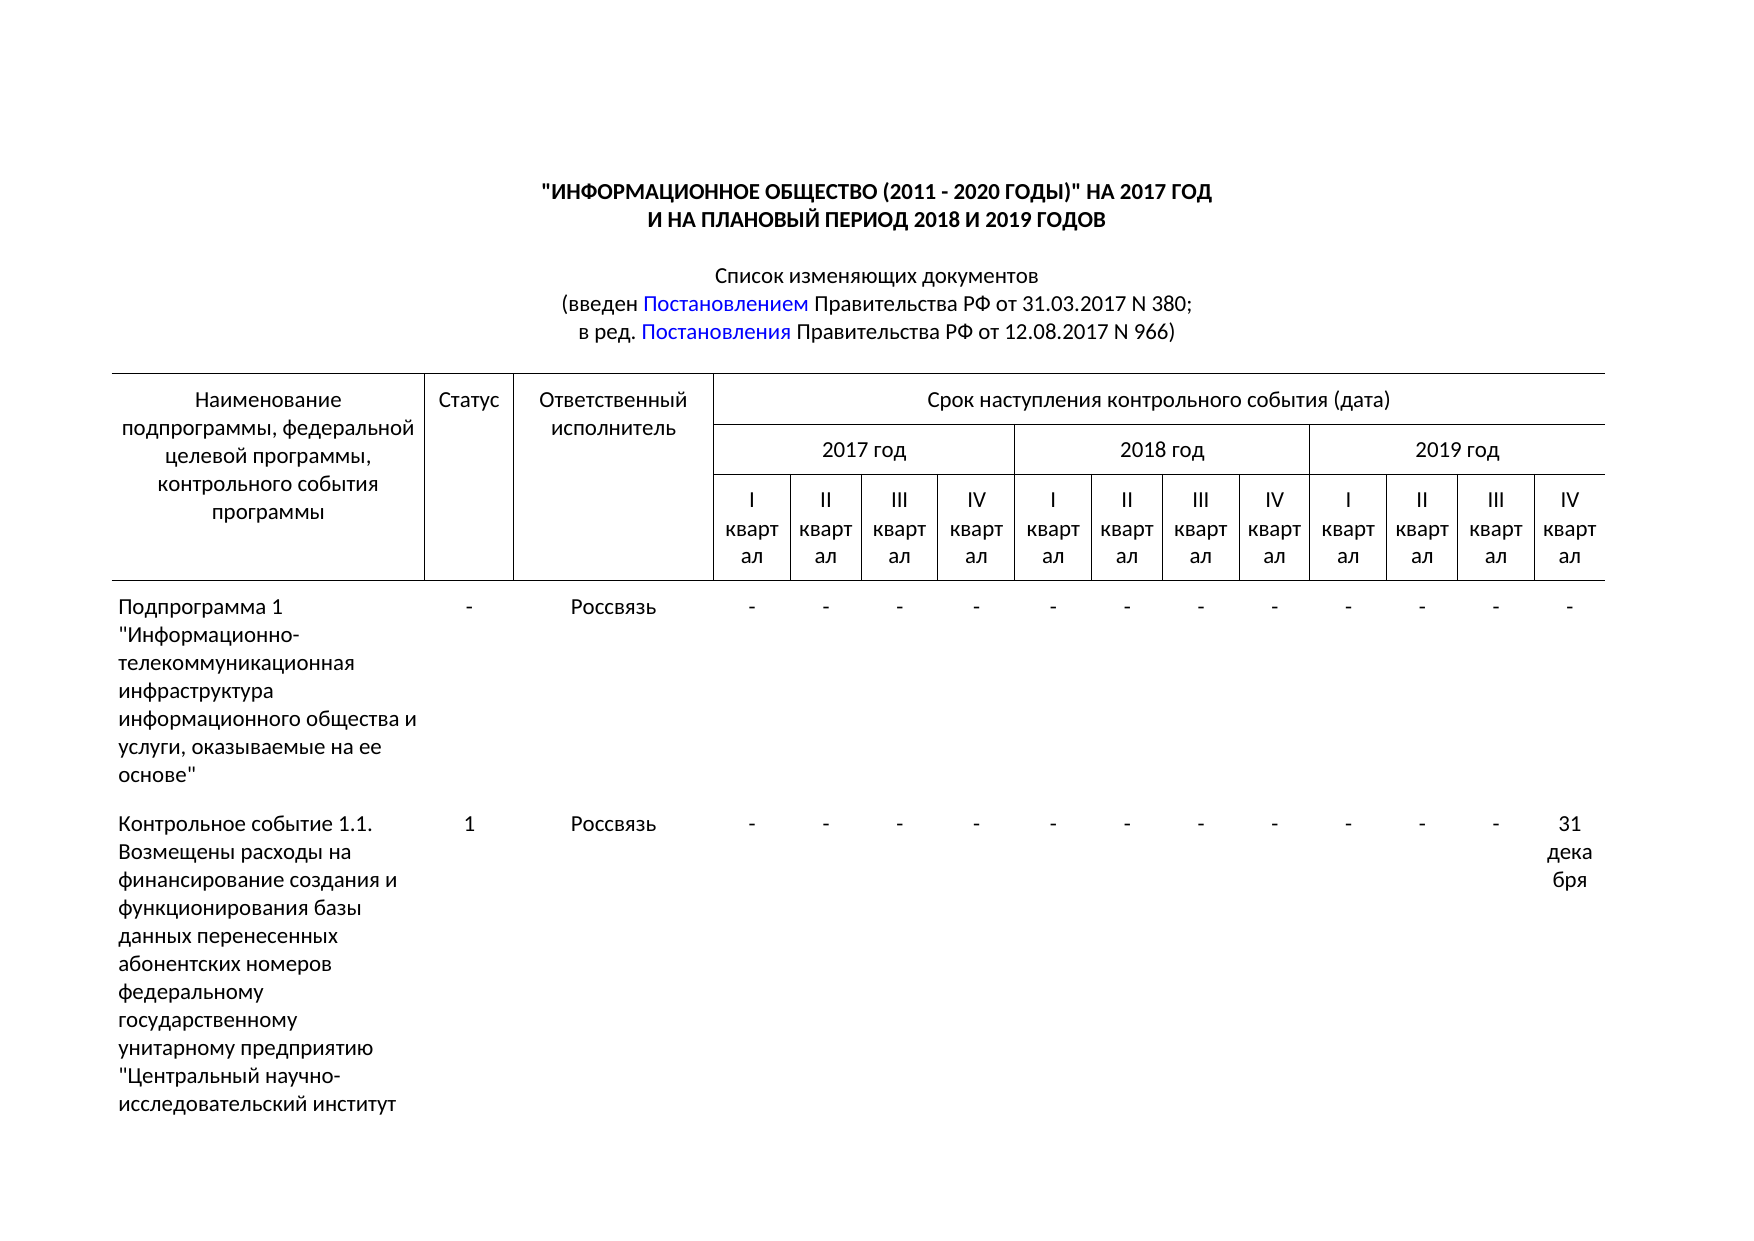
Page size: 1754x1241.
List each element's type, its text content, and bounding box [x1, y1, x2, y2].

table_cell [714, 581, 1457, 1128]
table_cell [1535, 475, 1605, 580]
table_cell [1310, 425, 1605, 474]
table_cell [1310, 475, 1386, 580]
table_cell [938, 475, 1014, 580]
text Список изменяющих документов [118, 261, 1636, 289]
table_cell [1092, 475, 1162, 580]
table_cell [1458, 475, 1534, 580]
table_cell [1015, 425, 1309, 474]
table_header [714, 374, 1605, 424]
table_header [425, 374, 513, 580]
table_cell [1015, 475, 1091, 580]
title И НА ПЛАНОВЫЙ ПЕРИОД 2018 И 2019 ГОДОВ [118, 205, 1636, 233]
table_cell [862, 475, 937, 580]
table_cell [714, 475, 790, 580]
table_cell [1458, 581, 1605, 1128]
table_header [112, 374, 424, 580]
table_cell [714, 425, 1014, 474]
text (введен Постановлением Правительства РФ от 31.03.2017 N 380; [118, 289, 1636, 317]
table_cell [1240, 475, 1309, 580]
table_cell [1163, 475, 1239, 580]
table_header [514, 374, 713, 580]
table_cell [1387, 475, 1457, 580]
text в ред. Постановления Правительства РФ от 12.08.2017 N 966) [118, 317, 1636, 345]
title "ИНФОРМАЦИОННОЕ ОБЩЕСТВО (2011 - 2020 ГОДЫ)" НА 2017 ГОД [118, 177, 1636, 205]
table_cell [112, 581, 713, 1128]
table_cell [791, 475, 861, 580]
